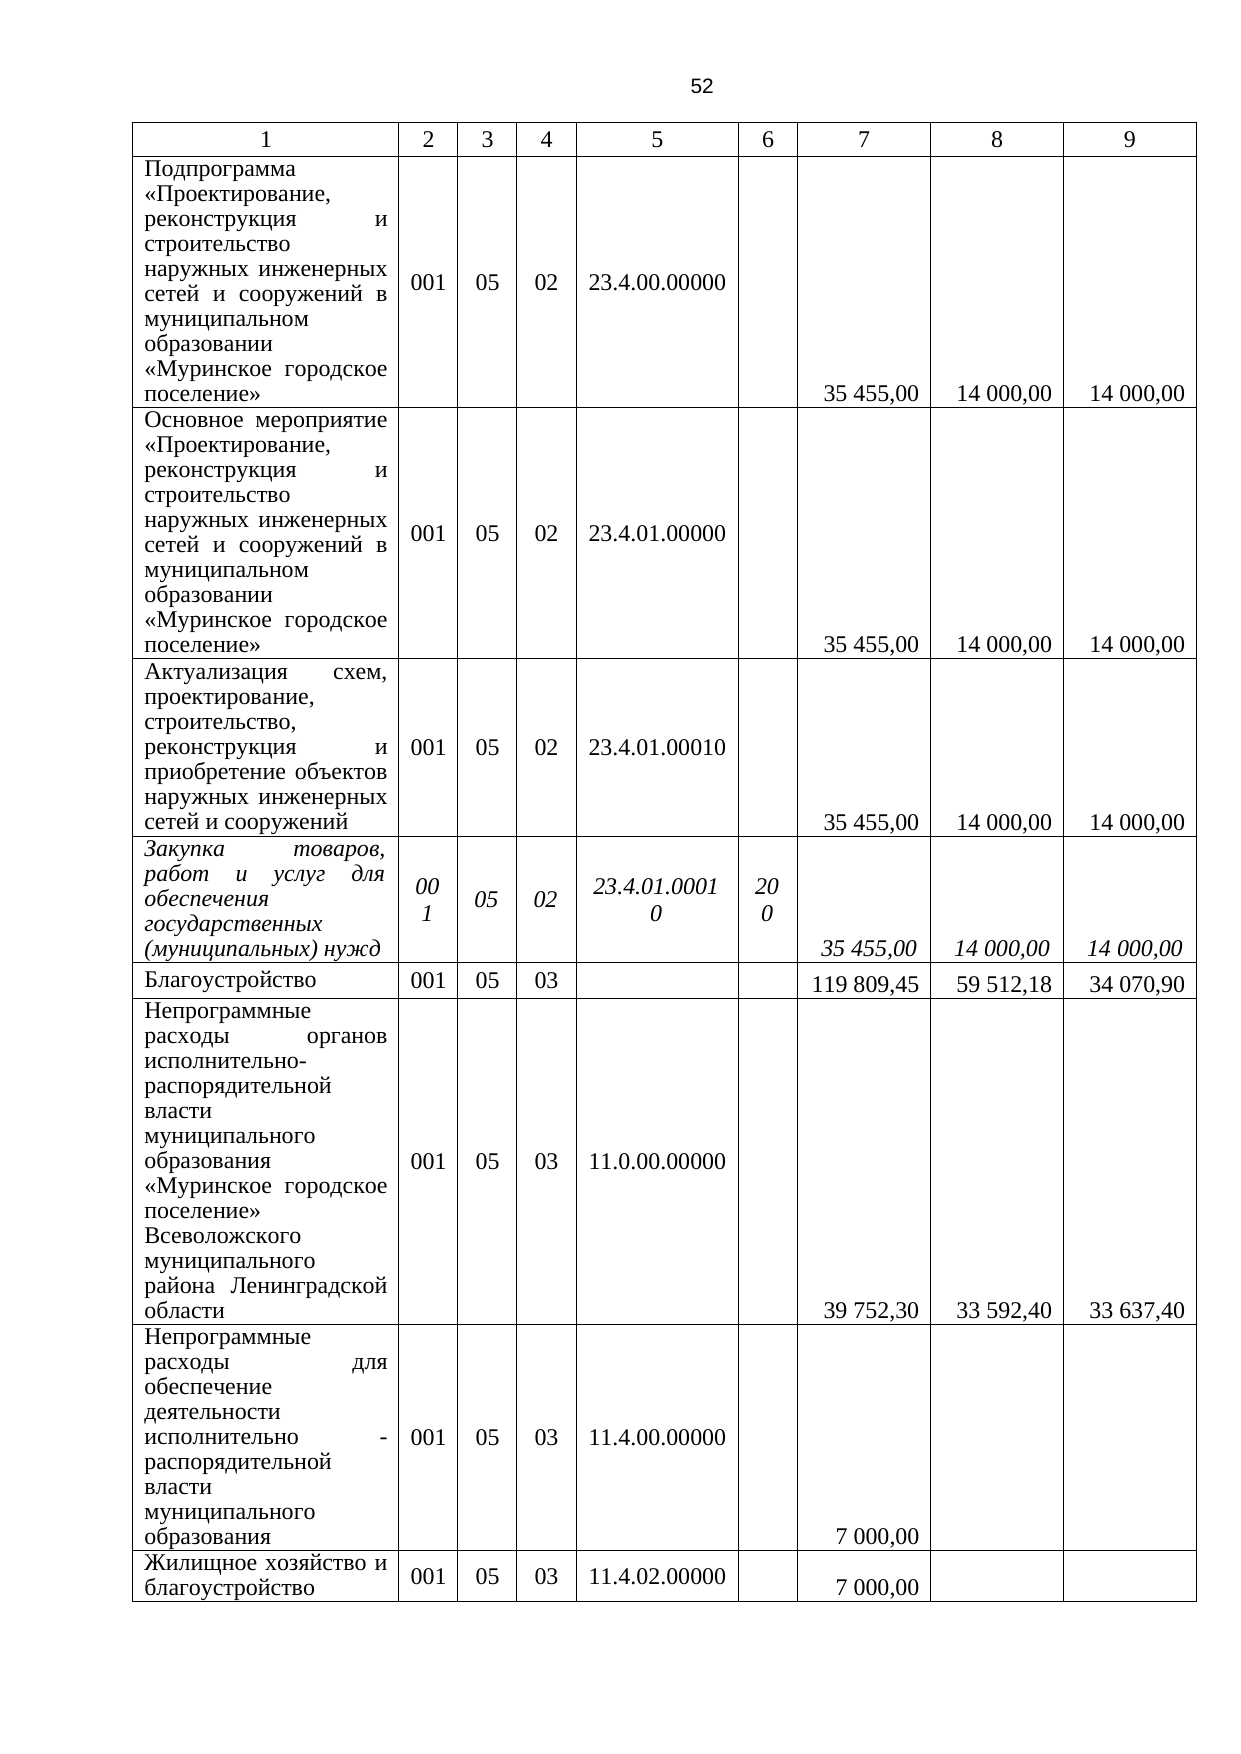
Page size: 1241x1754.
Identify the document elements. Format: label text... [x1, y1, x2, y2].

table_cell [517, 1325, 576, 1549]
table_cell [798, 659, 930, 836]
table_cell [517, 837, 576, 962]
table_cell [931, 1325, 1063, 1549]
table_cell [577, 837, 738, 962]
table_header 6 [739, 123, 797, 156]
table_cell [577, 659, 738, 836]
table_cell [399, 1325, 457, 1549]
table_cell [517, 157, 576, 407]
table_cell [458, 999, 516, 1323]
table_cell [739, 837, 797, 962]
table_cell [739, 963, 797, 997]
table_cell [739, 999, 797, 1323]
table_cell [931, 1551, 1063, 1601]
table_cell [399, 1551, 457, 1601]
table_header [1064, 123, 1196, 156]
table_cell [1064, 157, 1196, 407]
table_header 7 [798, 123, 930, 156]
table_header 2 [399, 123, 457, 156]
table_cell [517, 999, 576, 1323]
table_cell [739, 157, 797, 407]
table_header 8 [931, 123, 1063, 156]
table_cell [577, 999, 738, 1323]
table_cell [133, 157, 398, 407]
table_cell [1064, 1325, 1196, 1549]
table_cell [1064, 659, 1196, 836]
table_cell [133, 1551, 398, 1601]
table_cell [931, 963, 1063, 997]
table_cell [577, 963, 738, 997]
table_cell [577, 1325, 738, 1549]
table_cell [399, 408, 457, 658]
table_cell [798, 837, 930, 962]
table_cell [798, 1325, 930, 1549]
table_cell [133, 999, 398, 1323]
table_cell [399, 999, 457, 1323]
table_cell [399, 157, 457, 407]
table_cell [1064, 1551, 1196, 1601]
table_header 5 [577, 123, 738, 156]
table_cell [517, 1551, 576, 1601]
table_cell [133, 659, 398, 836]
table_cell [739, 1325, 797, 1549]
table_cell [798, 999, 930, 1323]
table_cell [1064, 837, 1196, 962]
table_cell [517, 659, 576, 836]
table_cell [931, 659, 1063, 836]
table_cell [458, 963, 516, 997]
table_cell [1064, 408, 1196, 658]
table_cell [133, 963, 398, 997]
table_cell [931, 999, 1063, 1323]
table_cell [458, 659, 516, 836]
table_header 4 [517, 123, 576, 156]
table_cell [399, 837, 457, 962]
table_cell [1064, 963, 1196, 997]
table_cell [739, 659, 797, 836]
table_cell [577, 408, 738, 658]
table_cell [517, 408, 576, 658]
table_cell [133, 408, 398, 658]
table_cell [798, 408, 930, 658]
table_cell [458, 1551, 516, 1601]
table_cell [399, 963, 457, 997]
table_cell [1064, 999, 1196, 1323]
table_header 3 [458, 123, 516, 156]
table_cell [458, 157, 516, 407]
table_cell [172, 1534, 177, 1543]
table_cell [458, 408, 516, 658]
table_header 1 [133, 123, 398, 156]
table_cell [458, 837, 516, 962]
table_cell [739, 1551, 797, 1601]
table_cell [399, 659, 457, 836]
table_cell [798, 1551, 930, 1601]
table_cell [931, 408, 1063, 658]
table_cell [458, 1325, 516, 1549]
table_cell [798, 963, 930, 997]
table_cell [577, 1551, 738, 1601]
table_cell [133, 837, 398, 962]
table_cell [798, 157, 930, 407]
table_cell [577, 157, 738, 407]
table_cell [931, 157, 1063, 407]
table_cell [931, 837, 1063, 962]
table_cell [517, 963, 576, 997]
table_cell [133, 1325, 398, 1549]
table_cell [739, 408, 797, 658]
